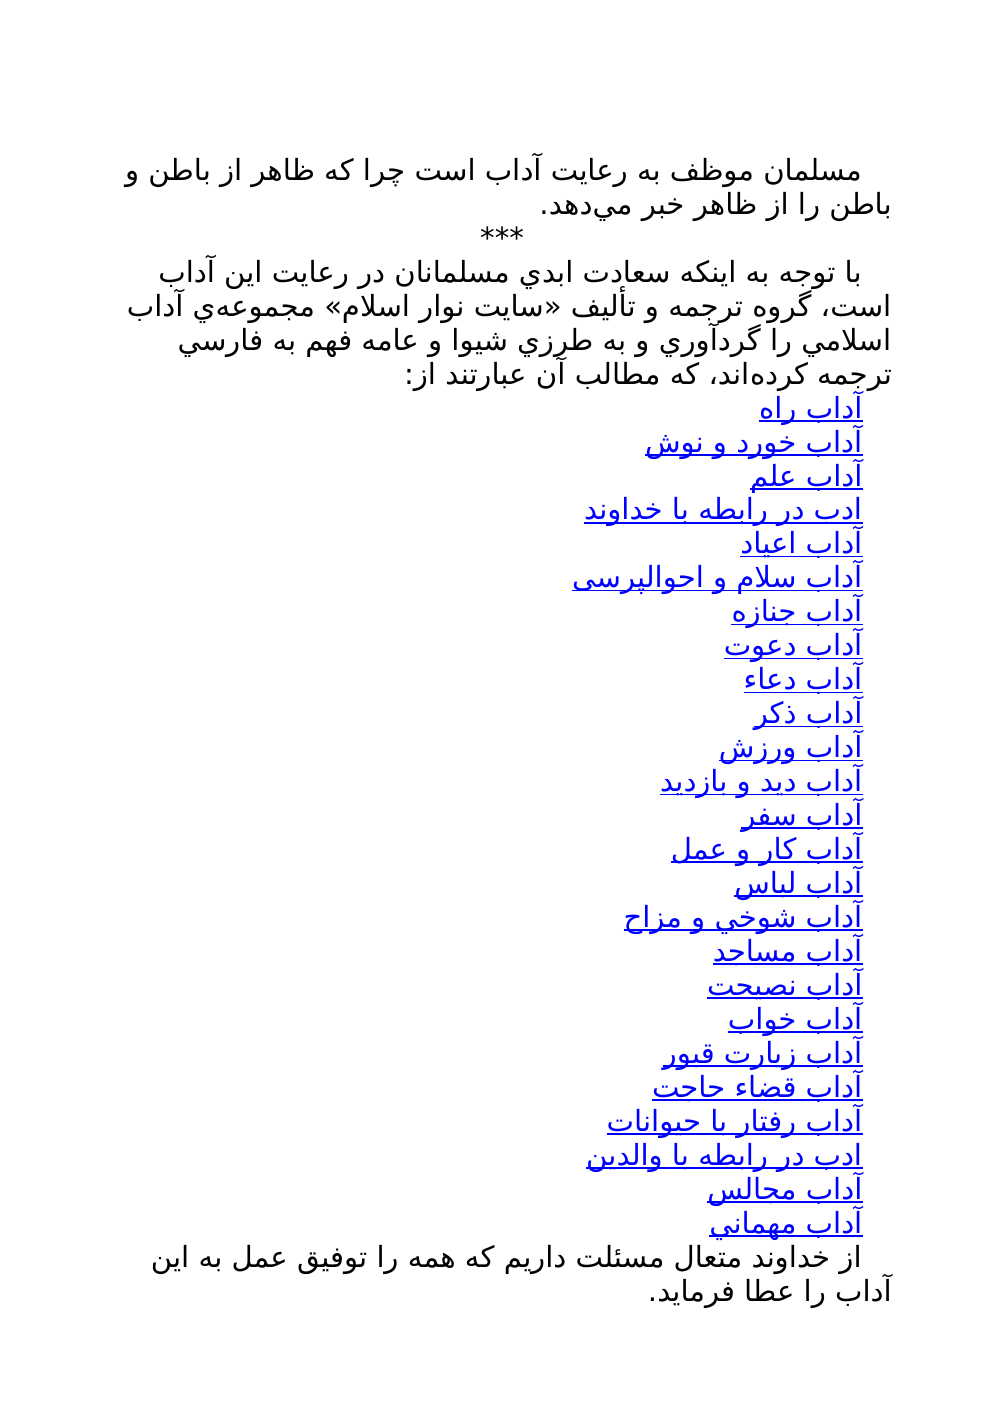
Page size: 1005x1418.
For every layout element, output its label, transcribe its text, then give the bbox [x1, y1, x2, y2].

text آداب شوخي و مزاح [112, 900, 892, 934]
text آداب سفر [112, 798, 892, 832]
text آداب مساجد [112, 934, 892, 968]
text آداب جنازه [112, 595, 892, 629]
text آداب ذكر [112, 697, 892, 731]
text آداب مهماني [112, 1206, 892, 1240]
text آداب قضاء حاجت [112, 1070, 892, 1104]
text آداب علم [112, 459, 892, 493]
text آداب لباس [112, 866, 892, 900]
text آداب ديد و بازديد [112, 764, 892, 798]
text آداب رفتار با حيوانات [112, 1104, 892, 1138]
text آداب ورزش [112, 731, 892, 764]
text آداب راه [112, 391, 892, 425]
text آداب دعاء [112, 663, 892, 697]
text از خداوند متعال مسئلت داريم كه همه را توفيق عمل به اين آداب را عطا فرمايد. [112, 1240, 892, 1308]
text آداب مجالس [112, 1172, 892, 1206]
text با توجه به اينكه سعادت ابدي مسلمانان در رعايت اين آداب است، گروه ترجمه و تأليف «سايت نوار اسلام» مجموعه‌ي آداب اسلامي را گردآوري و به طرزي شيوا و عامه فهم به فارسي ترجمه كرده‌اند، كه مطالب آن عبارتند از: [112, 255, 892, 391]
text آداب سلام و احوالپرسی [112, 561, 892, 595]
text آداب خواب [112, 1002, 892, 1036]
text آداب خورد و نوش [112, 425, 892, 459]
text آداب کار و عمل [112, 832, 892, 866]
text آداب زيارت قبور [112, 1036, 892, 1070]
text آداب دعوت [112, 629, 892, 663]
text آداب نصيحت [112, 968, 892, 1002]
text *** [112, 221, 892, 255]
text آداب اعياد [112, 527, 892, 561]
text ادب در رابطه با خداوند [112, 493, 892, 527]
text مسلمان موظف به رعايت آداب است چرا كه ظاهر از باطن و باطن را از ظاهر خبر مي‌دهد. [112, 153, 892, 221]
text ادب در رابطه با والدين [112, 1138, 892, 1172]
